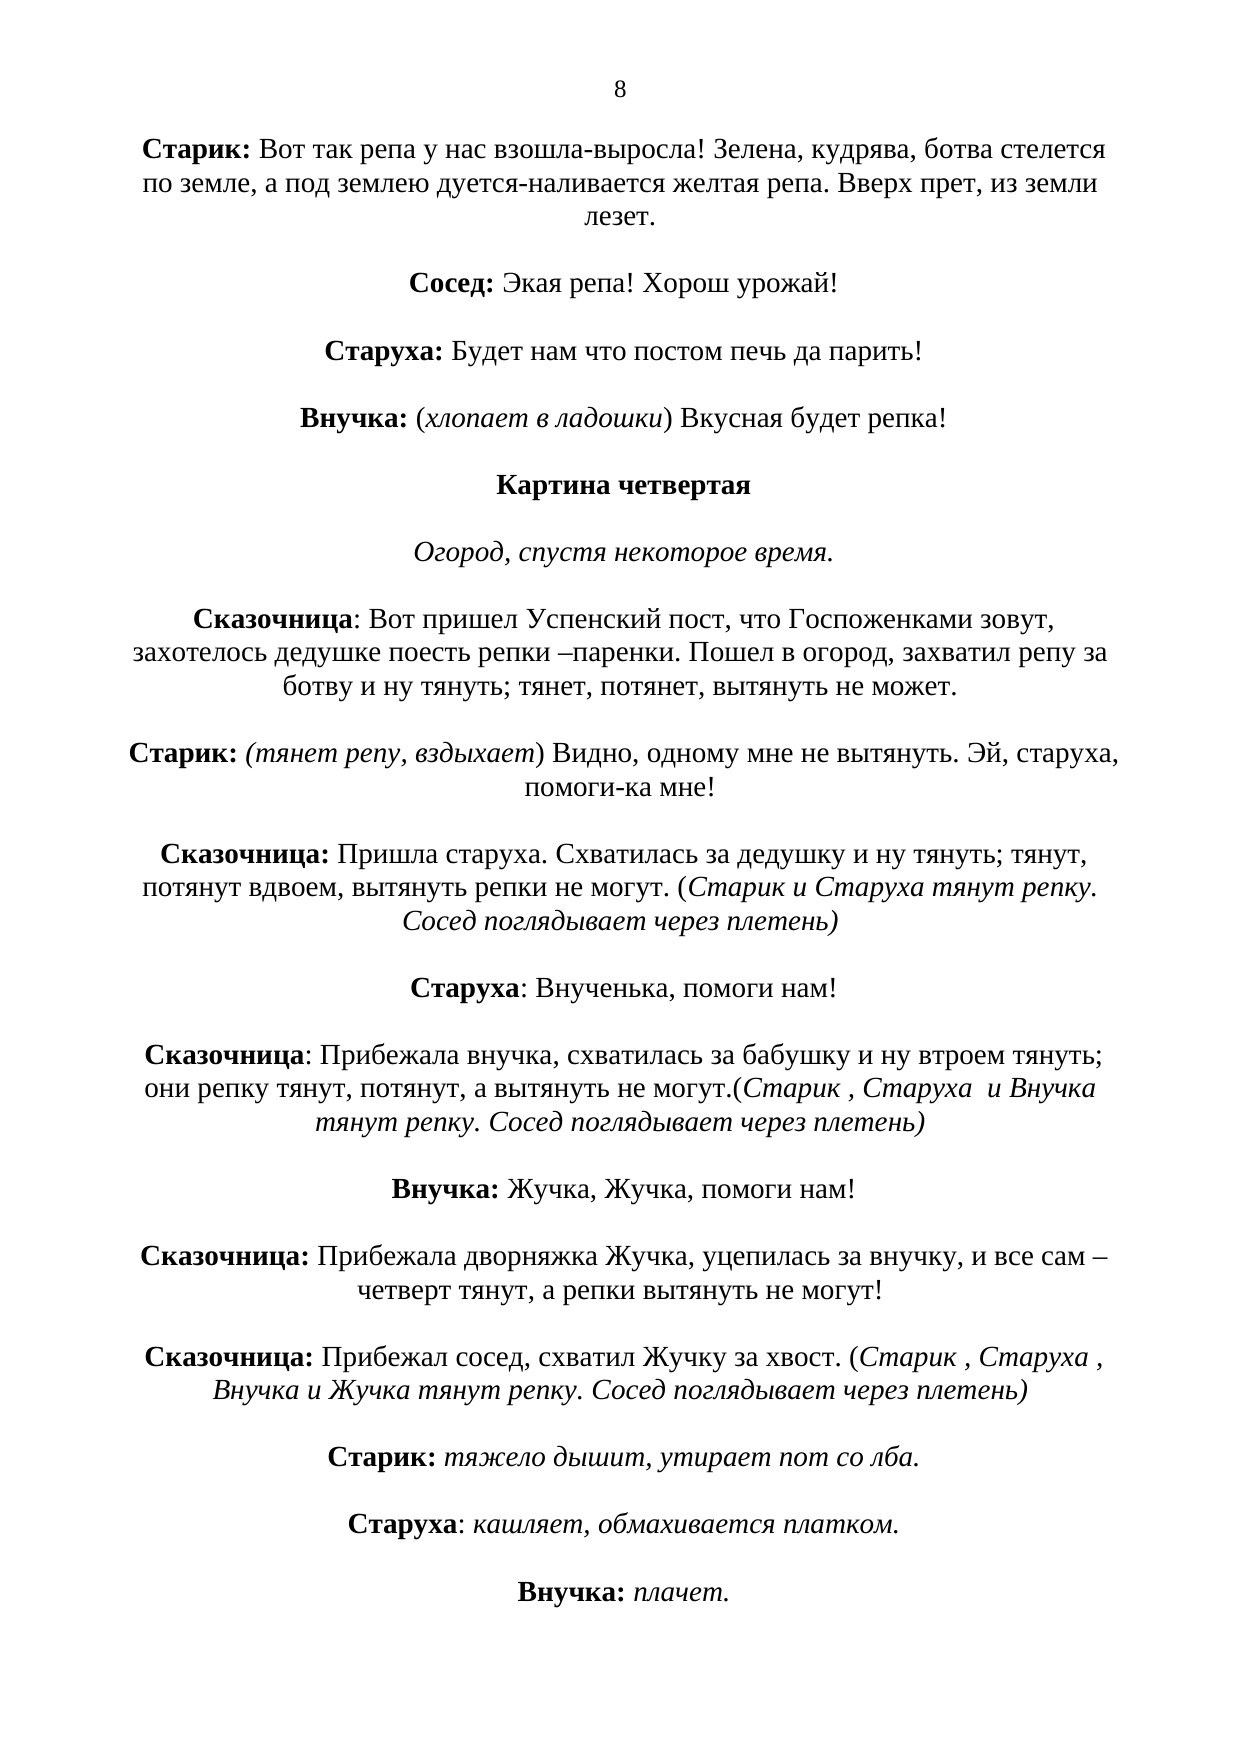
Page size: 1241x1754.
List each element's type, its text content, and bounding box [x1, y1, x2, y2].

text Старуха: Внученька, помоги нам! [118, 970, 1122, 1003]
text Старуха: Будет нам что постом печь да парить! [118, 333, 1122, 366]
text Картина четвертая [118, 467, 1122, 500]
text Внучка: (хлопает в ладошки) Вкусная будет репка! [118, 400, 1122, 433]
text Старик: тяжело дышит, утирает пот со лба. [118, 1439, 1122, 1473]
text Внучка: Жучка, Жучка, помоги нам! [118, 1171, 1122, 1205]
text Внучка: плачет. [118, 1574, 1122, 1607]
text Сказочница: Вот пришел Успенский пост, что Госпоженками зовут, захотелось дедушке поесть репки –паренки. Пошел в огород, захватил репу за ботву и ну тянуть; тянет, потянет, вытянуть не может. [118, 601, 1122, 702]
text Сказочница: Пришла старуха. Схватилась за дедушку и ну тянуть; тянут, потянут вдвоем, вытянуть репки не могут. (Старик и Старуха тянут репку. Сосед поглядывает через плетень) [118, 836, 1122, 936]
text Сказочница: Прибежала внучка, схватилась за бабушку и ну втроем тянуть; они репку тянут, потянут, а вытянуть не могут.(Старик , Старуха и Внучка тянут репку. Сосед поглядывает через плетень) [118, 1037, 1122, 1138]
text Старик: (тянет репу, вздыхает) Видно, одному мне не вытянуть. Эй, старуха, помоги-ка мне! [118, 735, 1122, 802]
text Огород, спустя некоторое время. [118, 534, 1122, 567]
text Старик: Вот так репа у нас взошла-выросла! Зелена, кудрява, ботва стелется по земле, а под землею дуется-наливается желтая репа. Вверх прет, из земли лезет. [118, 131, 1122, 232]
text Старуха: кашляет, обмахивается платком. [118, 1507, 1122, 1540]
text Сказочница: Прибежал сосед, схватил Жучку за хвост. (Старик , Старуха , Внучка и Жучка тянут репку. Сосед поглядывает через плетень) [118, 1339, 1122, 1406]
text Сказочница: Прибежала дворняжка Жучка, уцепилась за внучку, и все сам – четверт тянут, а репки вытянуть не могут! [118, 1238, 1122, 1305]
text Сосед: Экая репа! Хорош урожай! [118, 266, 1122, 299]
